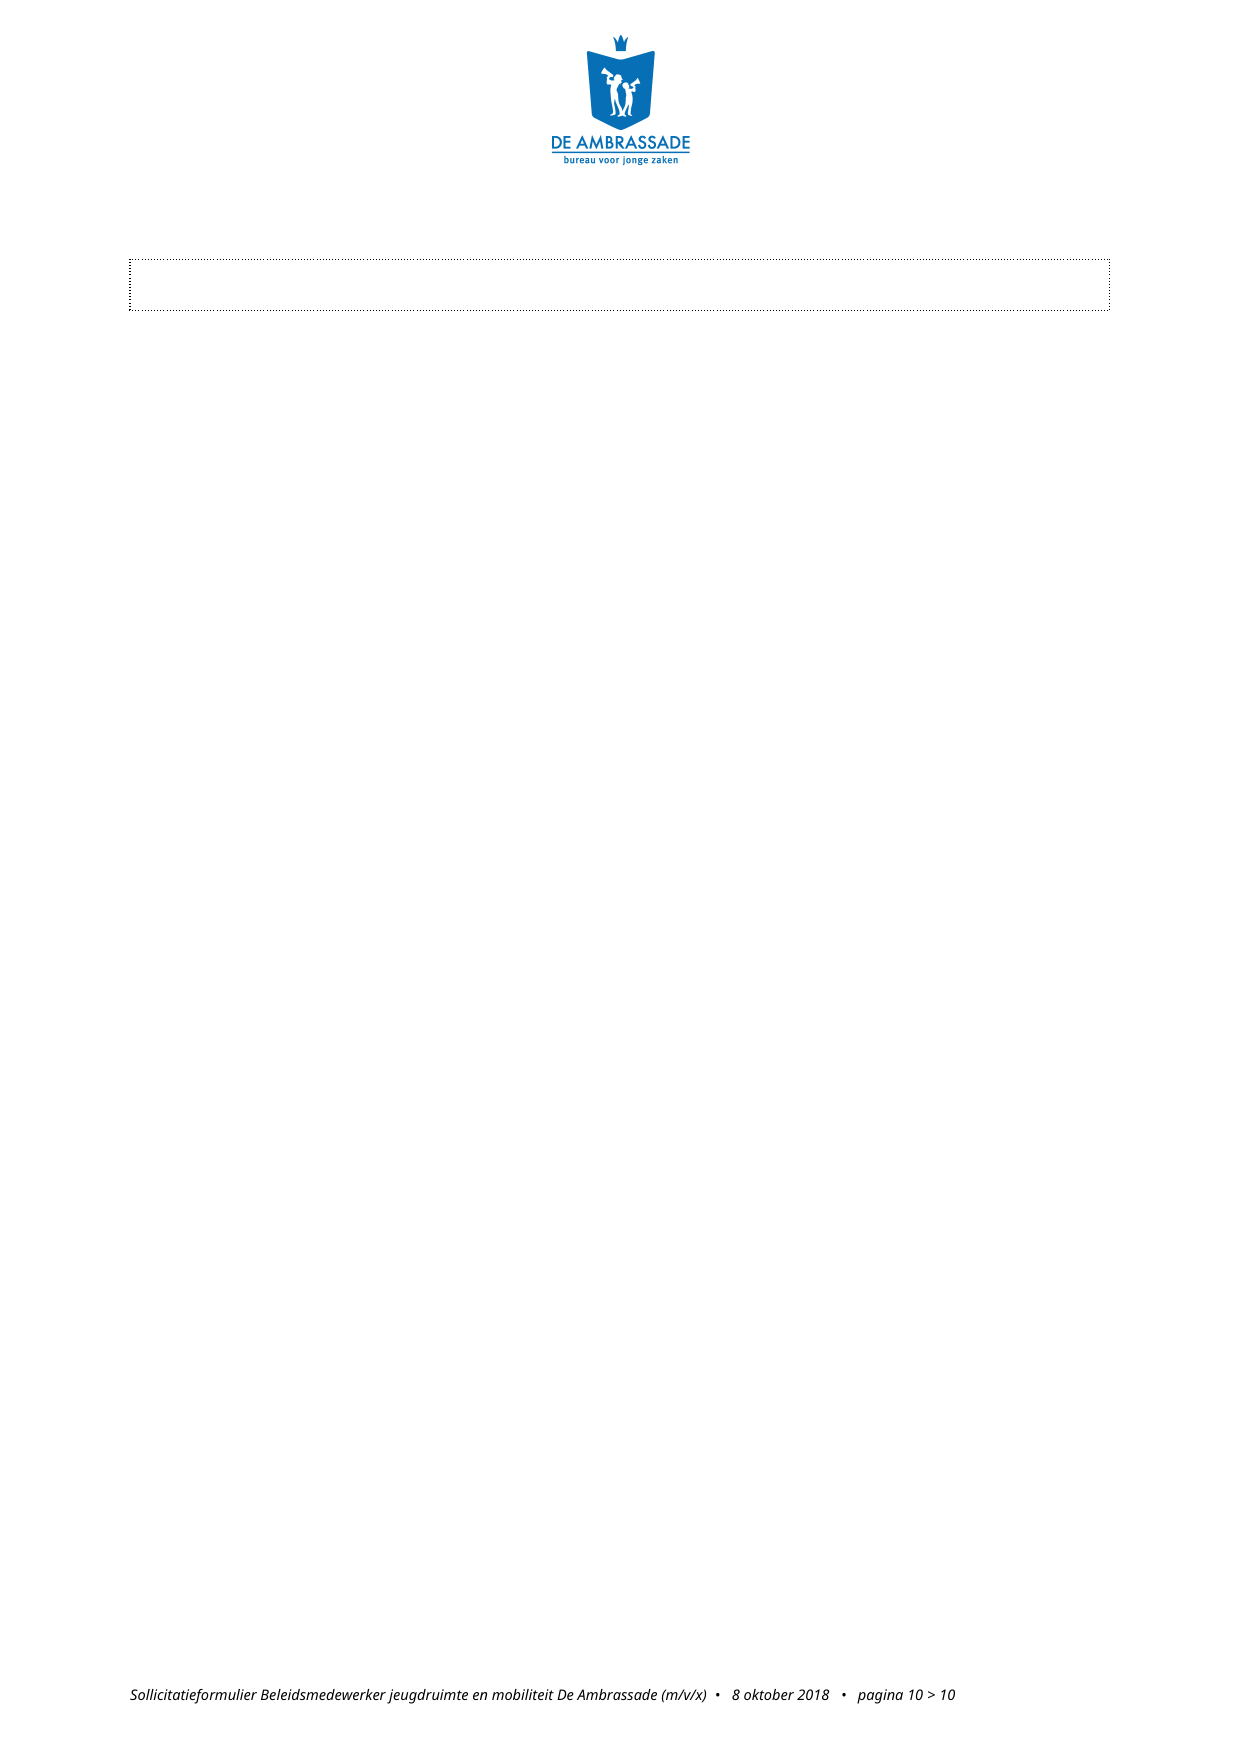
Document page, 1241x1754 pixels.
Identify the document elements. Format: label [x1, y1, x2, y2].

table_header [130, 259, 1109, 309]
picture [550, 33, 691, 167]
